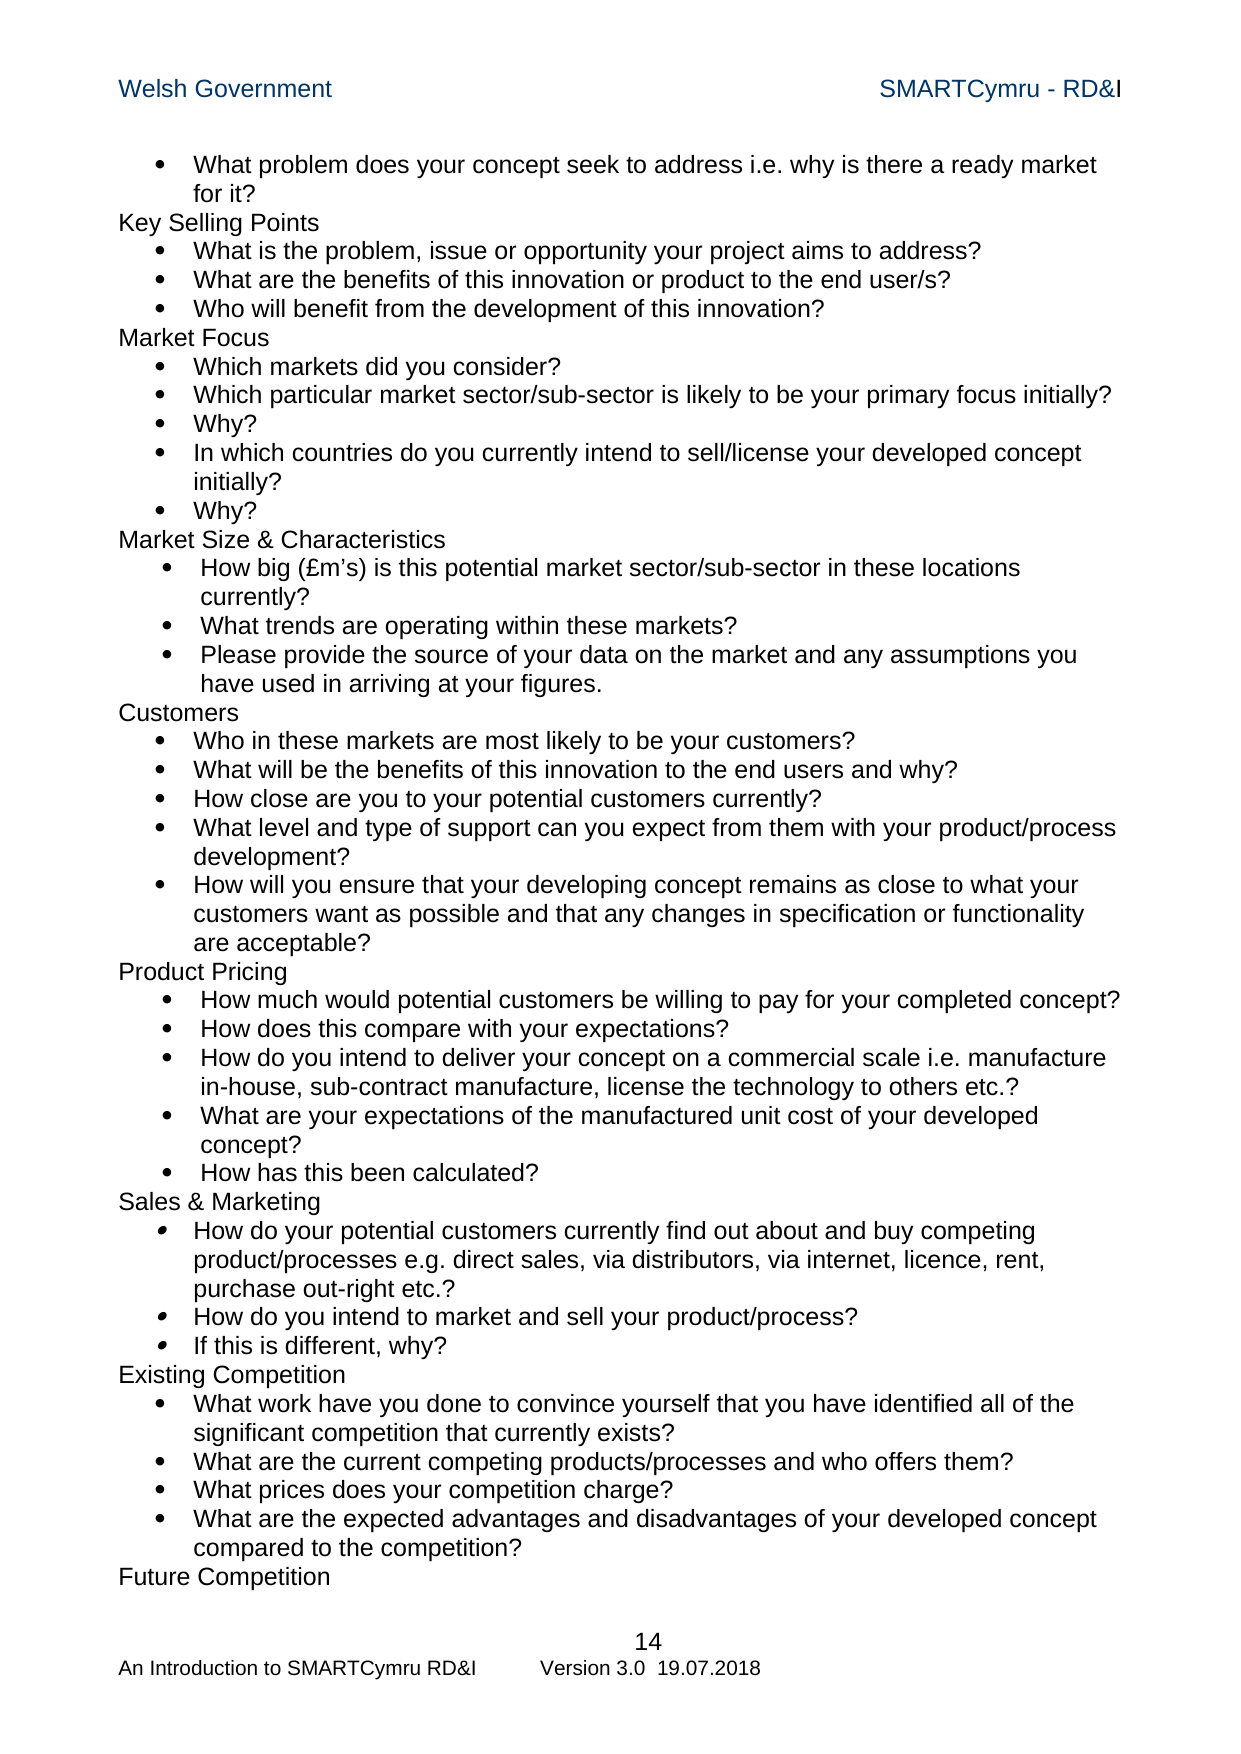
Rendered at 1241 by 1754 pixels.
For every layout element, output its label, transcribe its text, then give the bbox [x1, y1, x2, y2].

text Existing Competition [118, 1360, 1122, 1389]
list How has this been calculated? [163, 1158, 1122, 1187]
text Market Size & Characteristics [118, 525, 1122, 553]
list How big (£m’s) is this potential market sector/sub-sector in these locations currently? [163, 553, 1122, 611]
list What work have you done to convince yourself that you have identified all of the significant competition that currently exists? [156, 1389, 1122, 1446]
text Product Pricing [118, 957, 1122, 986]
list How do you intend to market and sell your product/process? [156, 1302, 1122, 1331]
list What are the expected advantages and disadvantages of your developed concept compared to the competition? [156, 1504, 1122, 1562]
text Market Focus [118, 323, 1122, 352]
text Key Selling Points [118, 208, 1122, 236]
list How close are you to your potential customers currently? [156, 784, 1122, 813]
list Who in these markets are most likely to be your customers? [156, 726, 1122, 755]
list Which markets did you consider? [156, 352, 1122, 381]
text Customers [118, 697, 1122, 726]
list Please provide the source of your data on the market and any assumptions you have used in arriving at your figures. [163, 640, 1122, 697]
list If this is different, why? [156, 1331, 1122, 1360]
list What problem does your concept seek to address i.e. why is there a ready market for it? [156, 150, 1122, 208]
list What is the problem, issue or opportunity your project aims to address? [156, 236, 1122, 265]
text Sales & Marketing [118, 1187, 1122, 1216]
list Why? [156, 409, 1122, 438]
list Who will benefit from the development of this innovation? [156, 294, 1122, 323]
list How much would potential customers be willing to pay for your completed concept? [163, 986, 1122, 1014]
list What are the benefits of this innovation or product to the end user/s? [156, 265, 1122, 294]
list How does this compare with your expectations? [163, 1014, 1122, 1043]
list In which countries do you currently intend to sell/license your developed concept initially? [156, 438, 1122, 496]
list What will be the benefits of this innovation to the end users and why? [156, 755, 1122, 784]
list What level and type of support can you expect from them with your product/process development? [156, 813, 1122, 870]
list What prices does your competition charge? [156, 1475, 1122, 1504]
list How will you ensure that your developing concept remains as close to what your customers want as possible and that any changes in specification or functionality are acceptable? [156, 870, 1122, 957]
list Why? [156, 496, 1122, 525]
list What are your expectations of the manufactured unit cost of your developed concept? [163, 1101, 1122, 1158]
text Future Competition [118, 1562, 1122, 1591]
list How do your potential customers currently find out about and buy competing product/processes e.g. direct sales, via distributors, via internet, licence, rent, purchase out-right etc.? [156, 1216, 1122, 1302]
list What are the current competing products/processes and who offers them? [156, 1446, 1122, 1475]
list How do you intend to deliver your concept on a commercial scale i.e. manufacture in-house, sub-contract manufacture, license the technology to others etc.? [163, 1043, 1122, 1101]
list What trends are operating within these markets? [163, 611, 1122, 640]
list Which particular market sector/sub-sector is likely to be your primary focus initially? [156, 381, 1122, 409]
